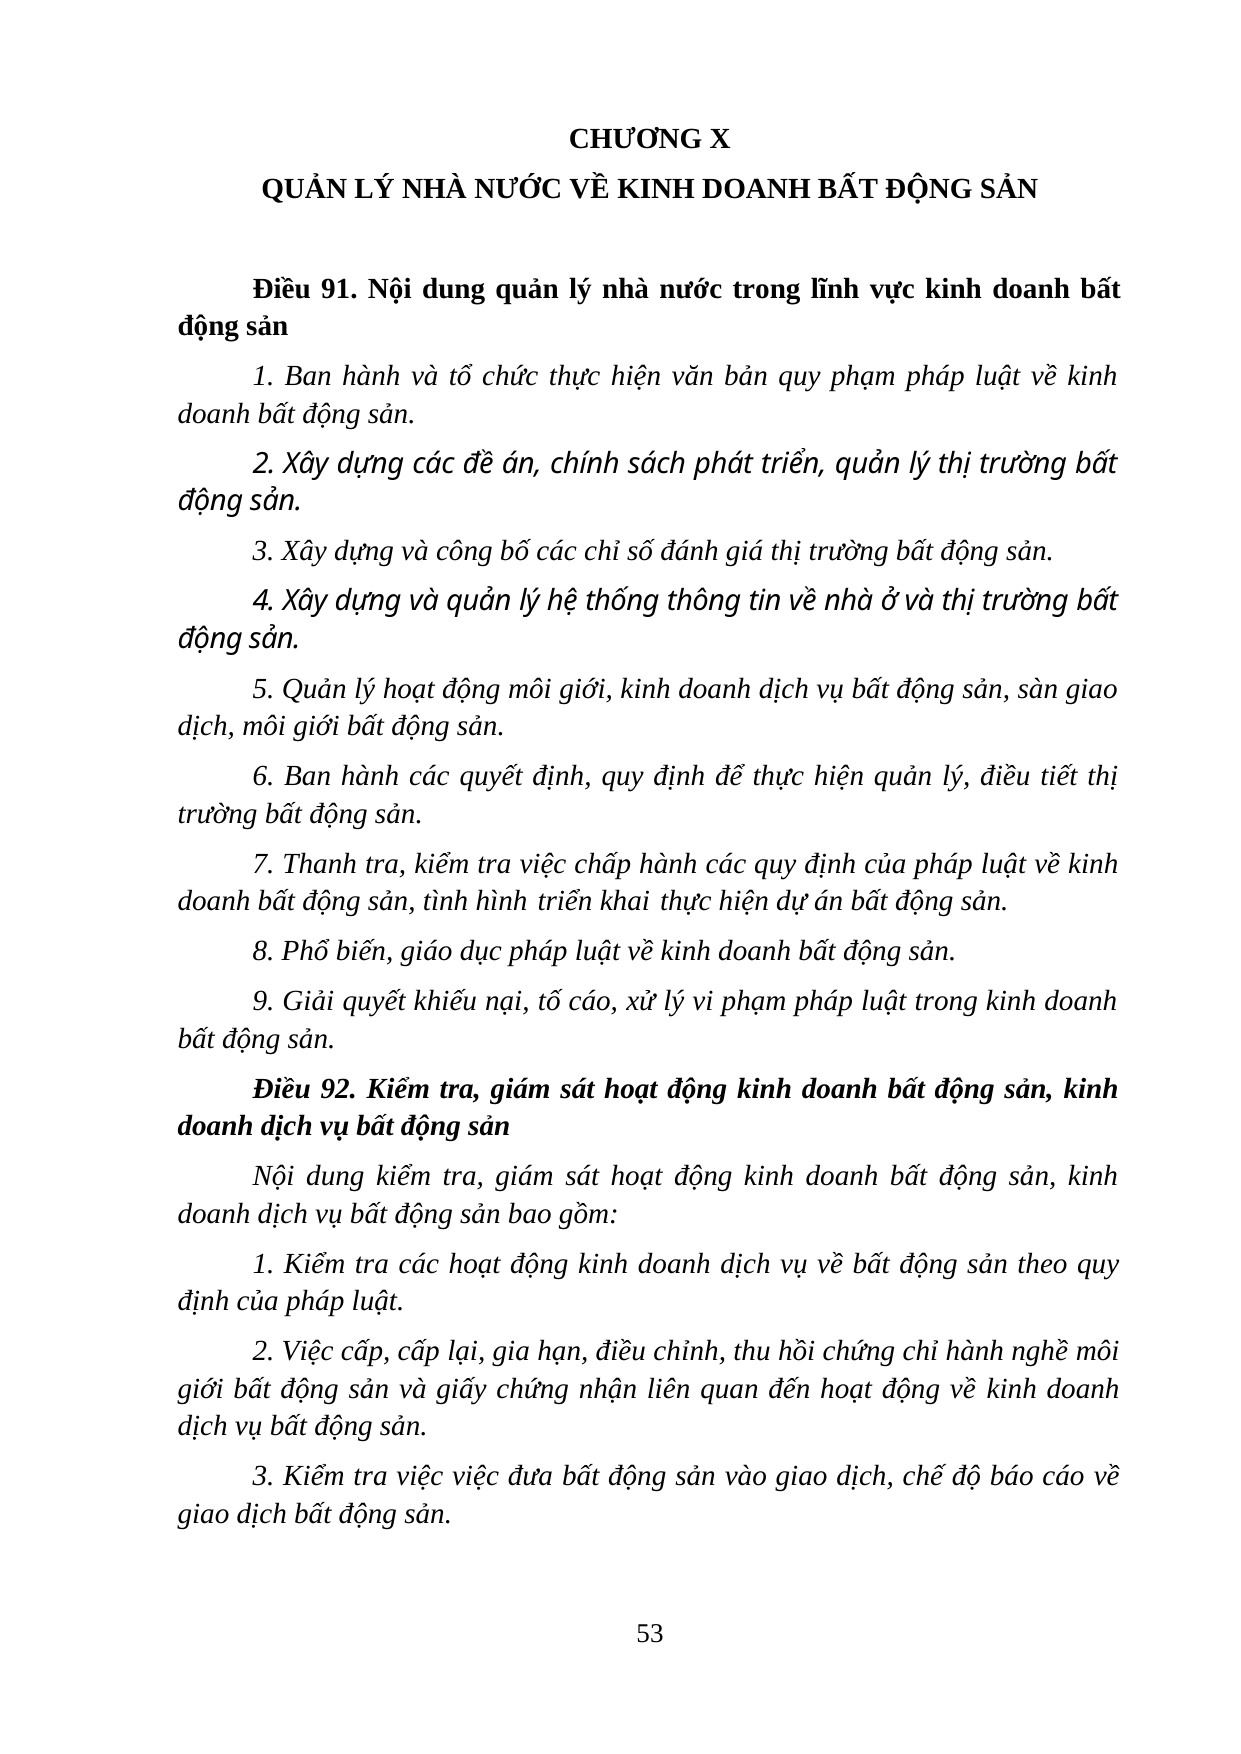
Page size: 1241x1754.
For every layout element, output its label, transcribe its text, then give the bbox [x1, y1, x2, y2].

text 1. Ban hành và tổ chức thực hiện văn bản quy phạm pháp luật về kinh doanh bất động sản. [177, 356, 1122, 431]
text 5. Quản lý hoạt động môi giới, kinh doanh dịch vụ bất động sản, sàn giao dịch, môi giới bất động sản. [177, 668, 1122, 743]
text 3. Kiểm tra việc việc đưa bất động sản vào giao dịch, chế độ báo cáo về giao dịch bất động sản. [177, 1456, 1122, 1531]
text 4. Xây dựng và quản lý hệ thống thông tin về nhà ở và thị trường bất động sản. [177, 581, 1122, 656]
text Nội dung kiểm tra, giám sát hoạt động kinh doanh bất động sản, kinh doanh dịch vụ bất động sản bao gồm: [177, 1156, 1122, 1231]
text Điều 92. Kiểm tra, giám sát hoạt động kinh doanh bất động sản, kinh doanh dịch vụ bất động sản [177, 1068, 1122, 1143]
text 7. Thanh tra, kiểm tra việc chấp hành các quy định của pháp luật về kinh doanh bất động sản, tình hình triển khai thực hiện dự án bất động sản. [177, 843, 1122, 918]
text 2. Xây dựng các đề án, chính sách phát triển, quản lý thị trường bất động sản. [177, 443, 1122, 518]
text 1. Kiểm tra các hoạt động kinh doanh dịch vụ về bất động sản theo quy định của pháp luật. [177, 1243, 1122, 1318]
text 6. Ban hành các quyết định, quy định để thực hiện quản lý, điều tiết thị trường bất động sản. [177, 756, 1122, 831]
text 9. Giải quyết khiếu nại, tố cáo, xử lý vi phạm pháp luật trong kinh doanh bất động sản. [177, 981, 1122, 1056]
text 3. Xây dựng và công bố các chỉ số đánh giá thị trường bất động sản. [177, 531, 1122, 568]
text QUẢN LÝ NHÀ NƯỚC VỀ KINH DOANH BẤT ĐỘNG SẢN [177, 168, 1122, 206]
text 8. Phổ biến, giáo dục pháp luật về kinh doanh bất động sản. [177, 931, 1122, 968]
text 2. Việc cấp, cấp lại, gia hạn, điều chỉnh, thu hồi chứng chỉ hành nghề môi giới bất động sản và giấy chứng nhận liên quan đến hoạt động về kinh doanh dịch vụ bất động sản. [177, 1331, 1122, 1443]
text CHƯƠNG X [177, 118, 1122, 156]
text Điều 91. Nội dung quản lý nhà nước trong lĩnh vực kinh doanh bất động sản [177, 268, 1122, 343]
